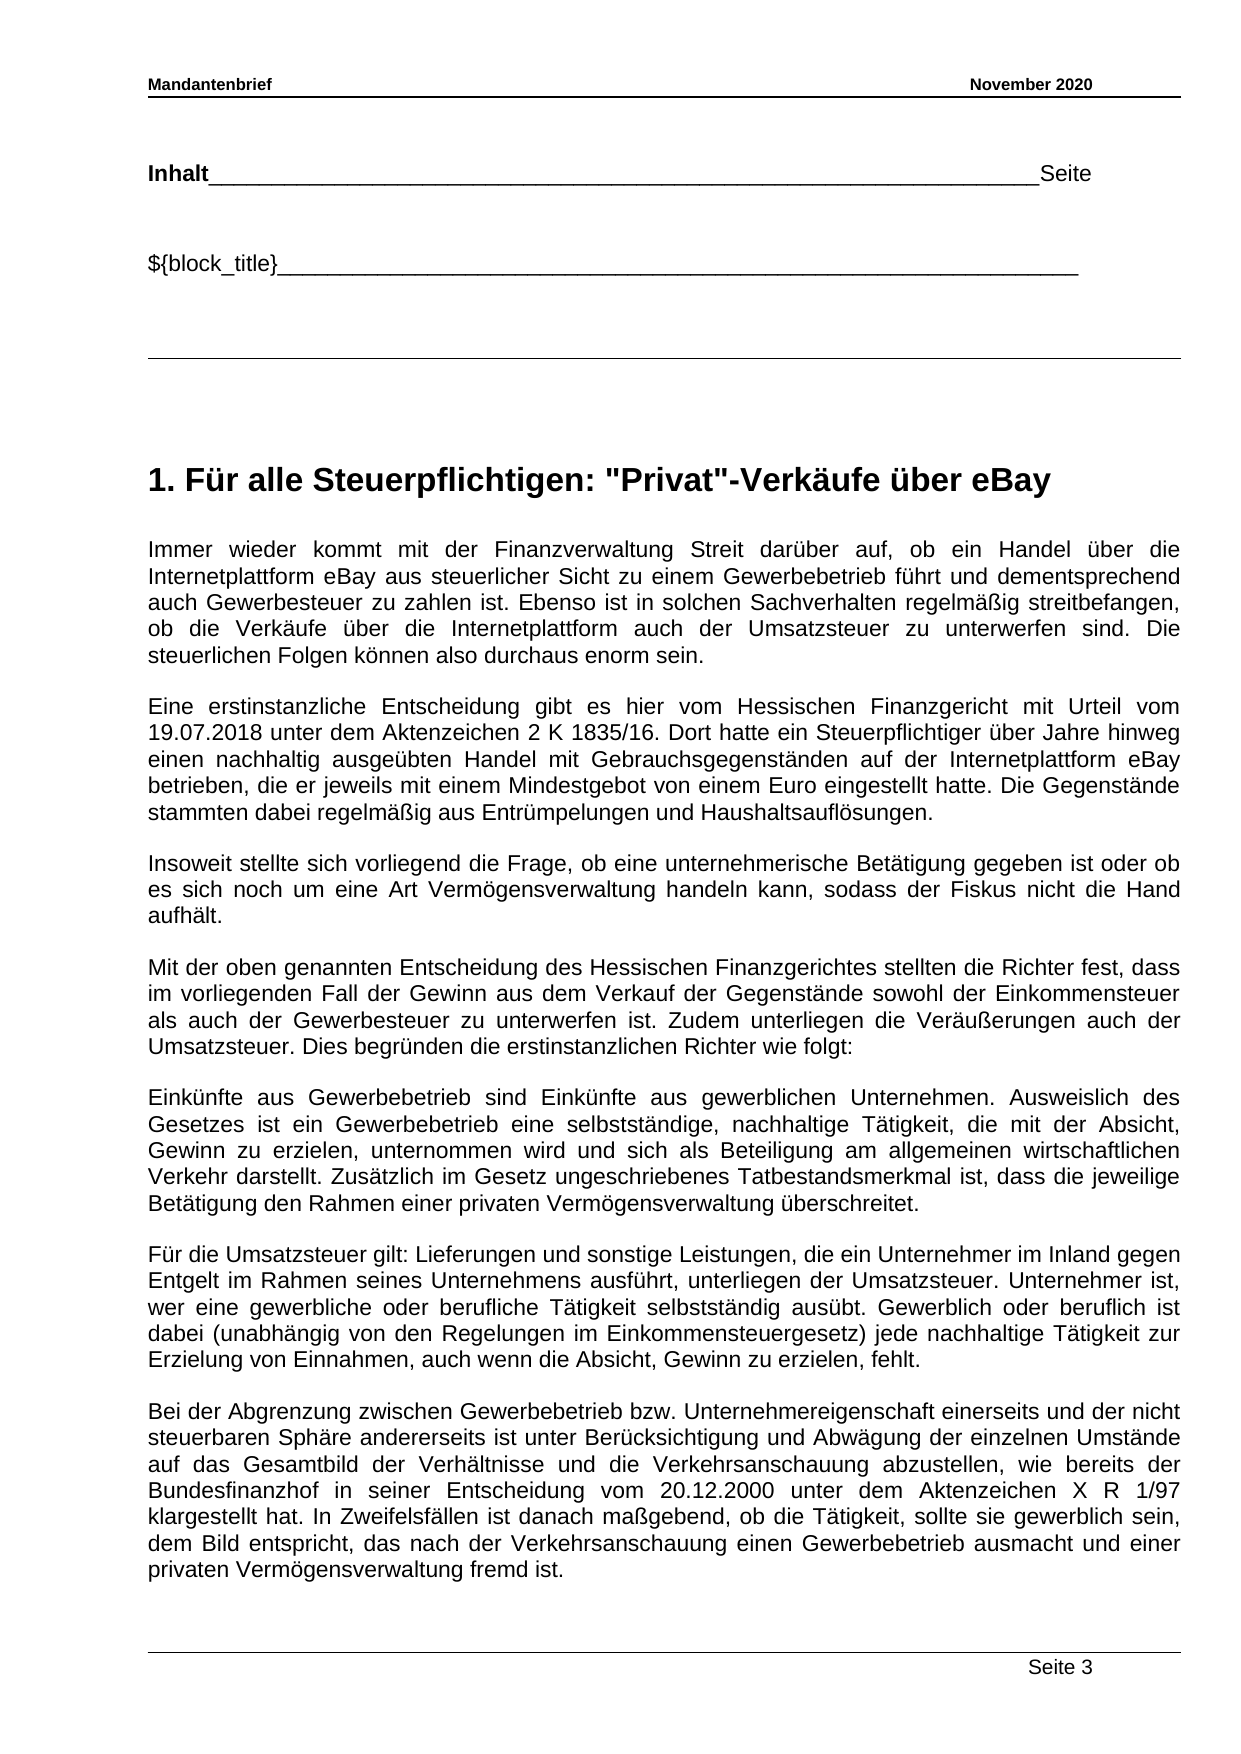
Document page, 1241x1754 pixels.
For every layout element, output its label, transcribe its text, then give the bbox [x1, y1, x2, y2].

text Mit der oben genannten Entscheidung des Hessischen Finanzgerichtes stellten die Richter fest, dass im vorliegenden Fall der Gewinn aus dem Verkauf der Gegenstände sowohl der Einkommensteuer als auch der Gewerbesteuer zu unterwerfen ist. Zudem unterliegen die Veräußerungen auch der Umsatzsteuer. Dies begründen die erstinstanzlichen Richter wie folgt: [148, 954, 1181, 1059]
text Eine erstinstanzliche Entscheidung gibt es hier vom Hessischen Finanzgericht mit Urteil vom 19.07.2018 unter dem Aktenzeichen 2 K 1835/16. Dort hatte ein Steuerpflichtiger über Jahre hinweg einen nachhaltig ausgeübten Handel mit Gebrauchsgegenständen auf der Internetplattform eBay betrieben, die er jeweils mit einem Mindestgebot von einem Euro eingestellt hatte. Die Gegenstände stammten dabei regelmäßig aus Entrümpelungen und Haushaltsauflösungen. [148, 693, 1181, 825]
text Einkünfte aus Gewerbebetrieb sind Einkünfte aus gewerblichen Unternehmen. Ausweislich des Gesetzes ist ein Gewerbebetrieb eine selbstständige, nachhaltige Tätigkeit, die mit der Absicht, Gewinn zu erzielen, unternommen wird und sich als Beteiligung am allgemeinen wirtschaftlichen Verkehr darstellt. Zusätzlich im Gesetz ungeschriebenes Tatbestandsmerkmal ist, dass die jeweilige Betätigung den Rahmen einer privaten Vermögensverwaltung überschreitet. [148, 1084, 1181, 1216]
text Für die Umsatzsteuer gilt: Lieferungen und sonstige Leistungen, die ein Unternehmer im Inland gegen Entgelt im Rahmen seines Unternehmens ausführt, unterliegen der Umsatzsteuer. Unternehmer ist, wer eine gewerbliche oder berufliche Tätigkeit selbstständig ausübt. Gewerblich oder beruflich ist dabei (unabhängig von den Regelungen im Einkommensteuergesetz) jede nachhaltige Tätigkeit zur Erzielung von Einnahmen, auch wenn die Absicht, Gewinn zu erzielen, fehlt. [148, 1241, 1181, 1373]
text Inhalt Seite [148, 160, 1240, 187]
text Immer wieder kommt mit der Finanzverwaltung Streit darüber auf, ob ein Handel über die Internetplattform eBay aus steuerlicher Sicht zu einem Gewerbebetrieb führt und dementsprechend auch Gewerbesteuer zu zahlen ist. Ebenso ist in solchen Sachverhalten regelmäßig streitbefangen, ob die Verkäufe über die Internetplattform auch der Umsatzsteuer zu unterwerfen sind. Die steuerlichen Folgen können also durchaus enorm sein. [148, 536, 1181, 668]
text Bei der Abgrenzung zwischen Gewerbebetrieb bzw. Unternehmereigenschaft einerseits und der nicht steuerbaren Sphäre andererseits ist unter Berücksichtigung und Abwägung der einzelnen Umstände auf das Gesamtbild der Verhältnisse und die Verkehrsanschauung abzustellen, wie bereits der Bundesfinanzhof in seiner Entscheidung vom 20.12.2000 unter dem Aktenzeichen X R 1/97 klargestellt hat. In Zweifelsfällen ist danach maßgebend, ob die Tätigkeit, sollte sie gewerblich sein, dem Bild entspricht, das nach der Verkehrsanschauung einen Gewerbebetrieb ausmacht und einer privaten Vermögensverwaltung fremd ist. [148, 1398, 1181, 1582]
subtitle 1. Für alle Steuerpflichtigen: "Privat"-Verkäufe über eBay [148, 460, 1181, 499]
text ${block_title} 2 [148, 250, 915, 277]
text Insoweit stellte sich vorliegend die Frage, ob eine unternehmerische Betätigung gegeben ist oder ob es sich noch um eine Art Vermögensverwaltung handeln kann, sodass der Fiskus nicht die Hand aufhält. [148, 850, 1181, 929]
